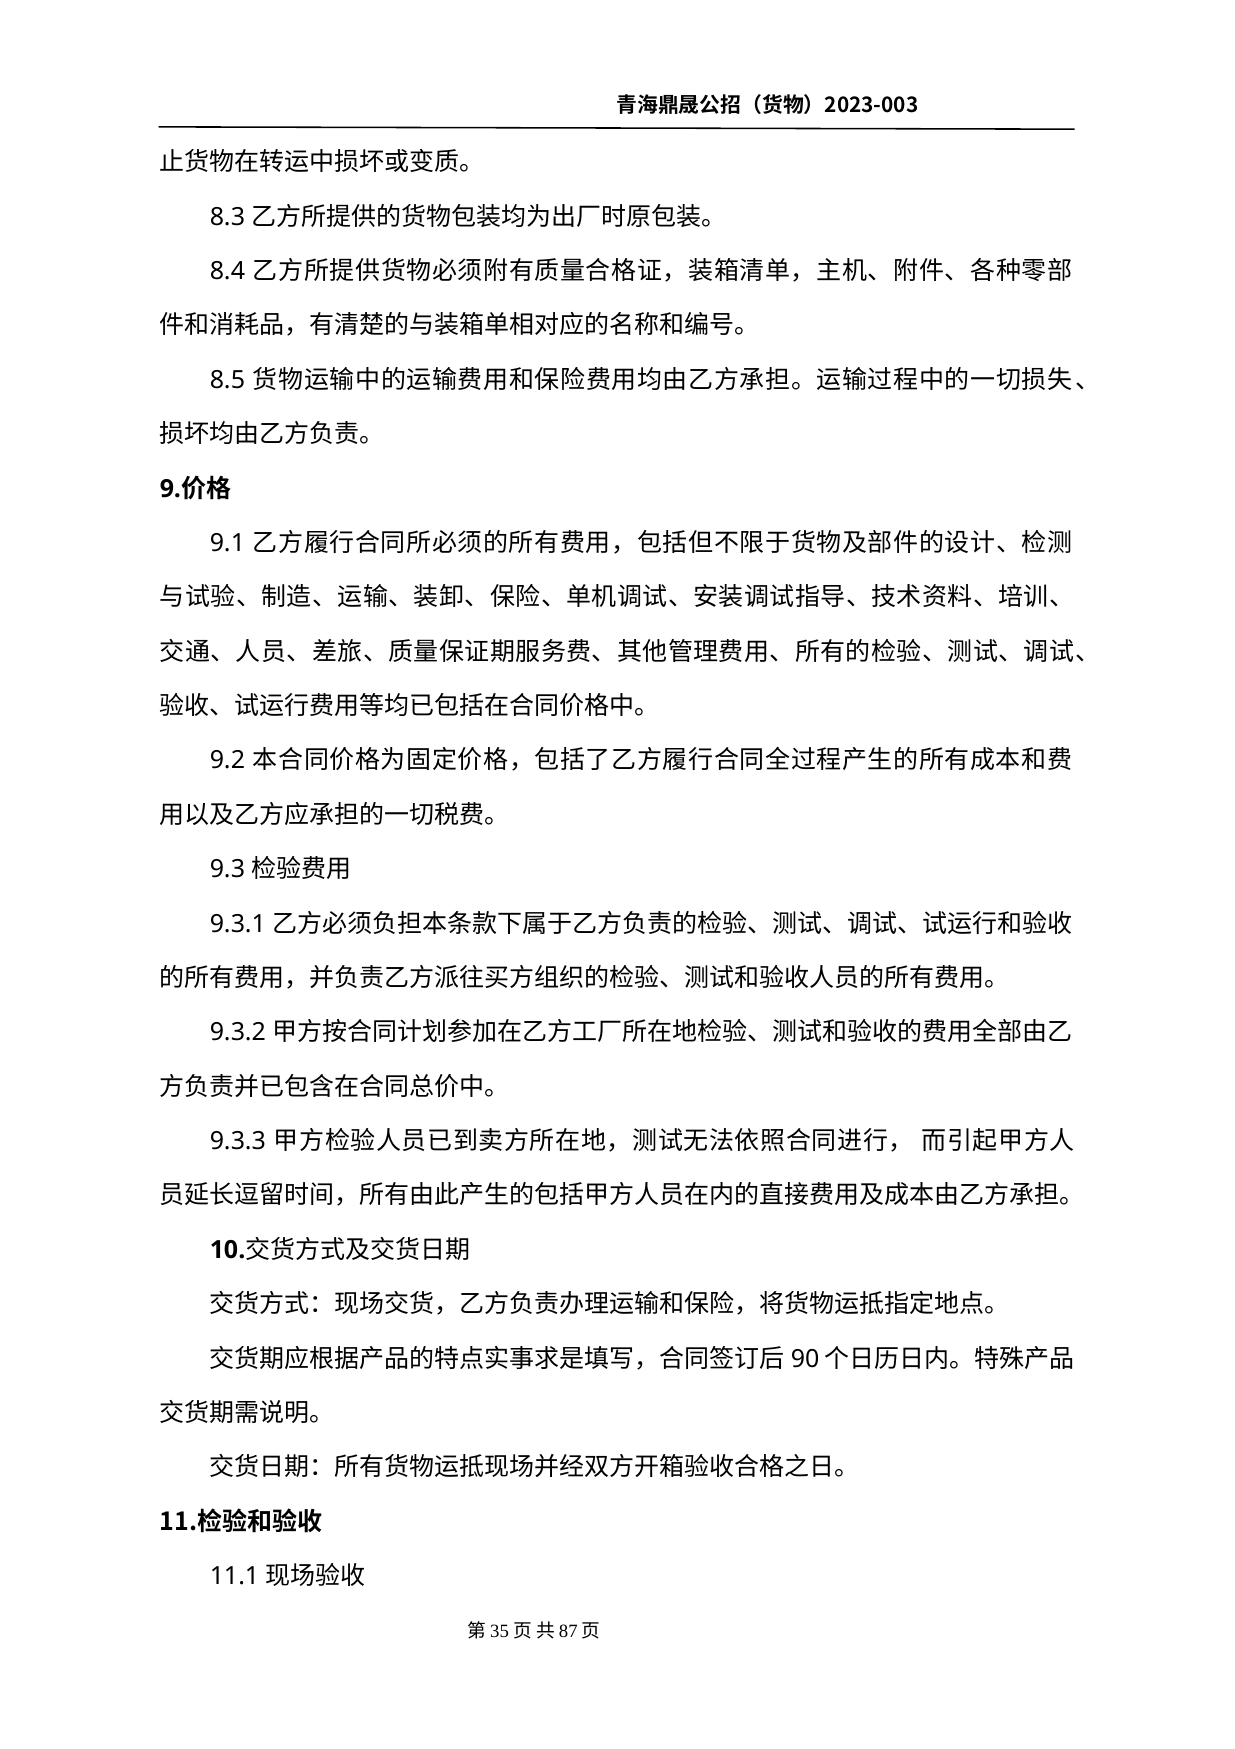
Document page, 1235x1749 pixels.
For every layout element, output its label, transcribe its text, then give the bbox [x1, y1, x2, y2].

text 10.交货方式及交货日期 [159, 1229, 1075, 1266]
text 交货日期：所有货物运抵现场并经双方开箱验收合格之日。 [159, 1447, 1075, 1483]
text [159, 142, 1075, 178]
text 8.3 乙方所提供的货物包装均为出厂时原包装。 [159, 196, 1075, 232]
text 9.3.1 乙方必须负担本条款下属于乙方负责的检验、测试、调试、试运行和验收的所有费用，并负责乙方派往买方组织的检验、测试和验收人员的所有费用。 [159, 903, 1075, 994]
text 11.检验和验收 [159, 1501, 1075, 1537]
text 9.2 本合同价格为固定价格，包括了乙方履行合同全过程产生的所有成本和费用以及乙方应承担的一切税费。 [159, 740, 1075, 831]
text 9.3.2 甲方按合同计划参加在乙方工厂所在地检验、测试和验收的费用全部由乙方负责并已包含在合同总价中。 [159, 1012, 1075, 1102]
text 9.3.3 甲方检验人员已到卖方所在地，测试无法依照合同进行， 而引起甲方人员延长逗留时间，所有由此产生的包括甲方人员在内的直接费用及成本由乙方承担。 [159, 1121, 1075, 1211]
text 9.价格 [159, 468, 1075, 504]
text 8.4 乙方所提供货物必须附有质量合格证，装箱清单，主机、附件、各种零部件和消耗品，有清楚的与装箱单相对应的名称和编号。 [159, 251, 1075, 341]
text 9.1 乙方履行合同所必须的所有费用，包括但不限于货物及部件的设计、检测与试验、制造、运输、装卸、保险、单机调试、安装调试指导、技术资料、培训、交通、人员、差旅、质量保证期服务费、其他管理费用、所有的检验、测试、调试、验收、试运行费用等均已包括在合同价格中。 [159, 522, 1075, 722]
text 交货期应根据产品的特点实事求是填写，合同签订后90个日历日内。特殊产品交货期需说明。 [159, 1338, 1075, 1429]
text 交货方式：现场交货，乙方负责办理运输和保险，将货物运抵指定地点。 [159, 1284, 1075, 1320]
text 9.3 检验费用 [159, 849, 1075, 885]
text 8.5 货物运输中的运输费用和保险费用均由乙方承担。运输过程中的一切损失、损坏均由乙方负责。 [159, 359, 1075, 450]
text 11.1 现场验收 [159, 1556, 1075, 1592]
